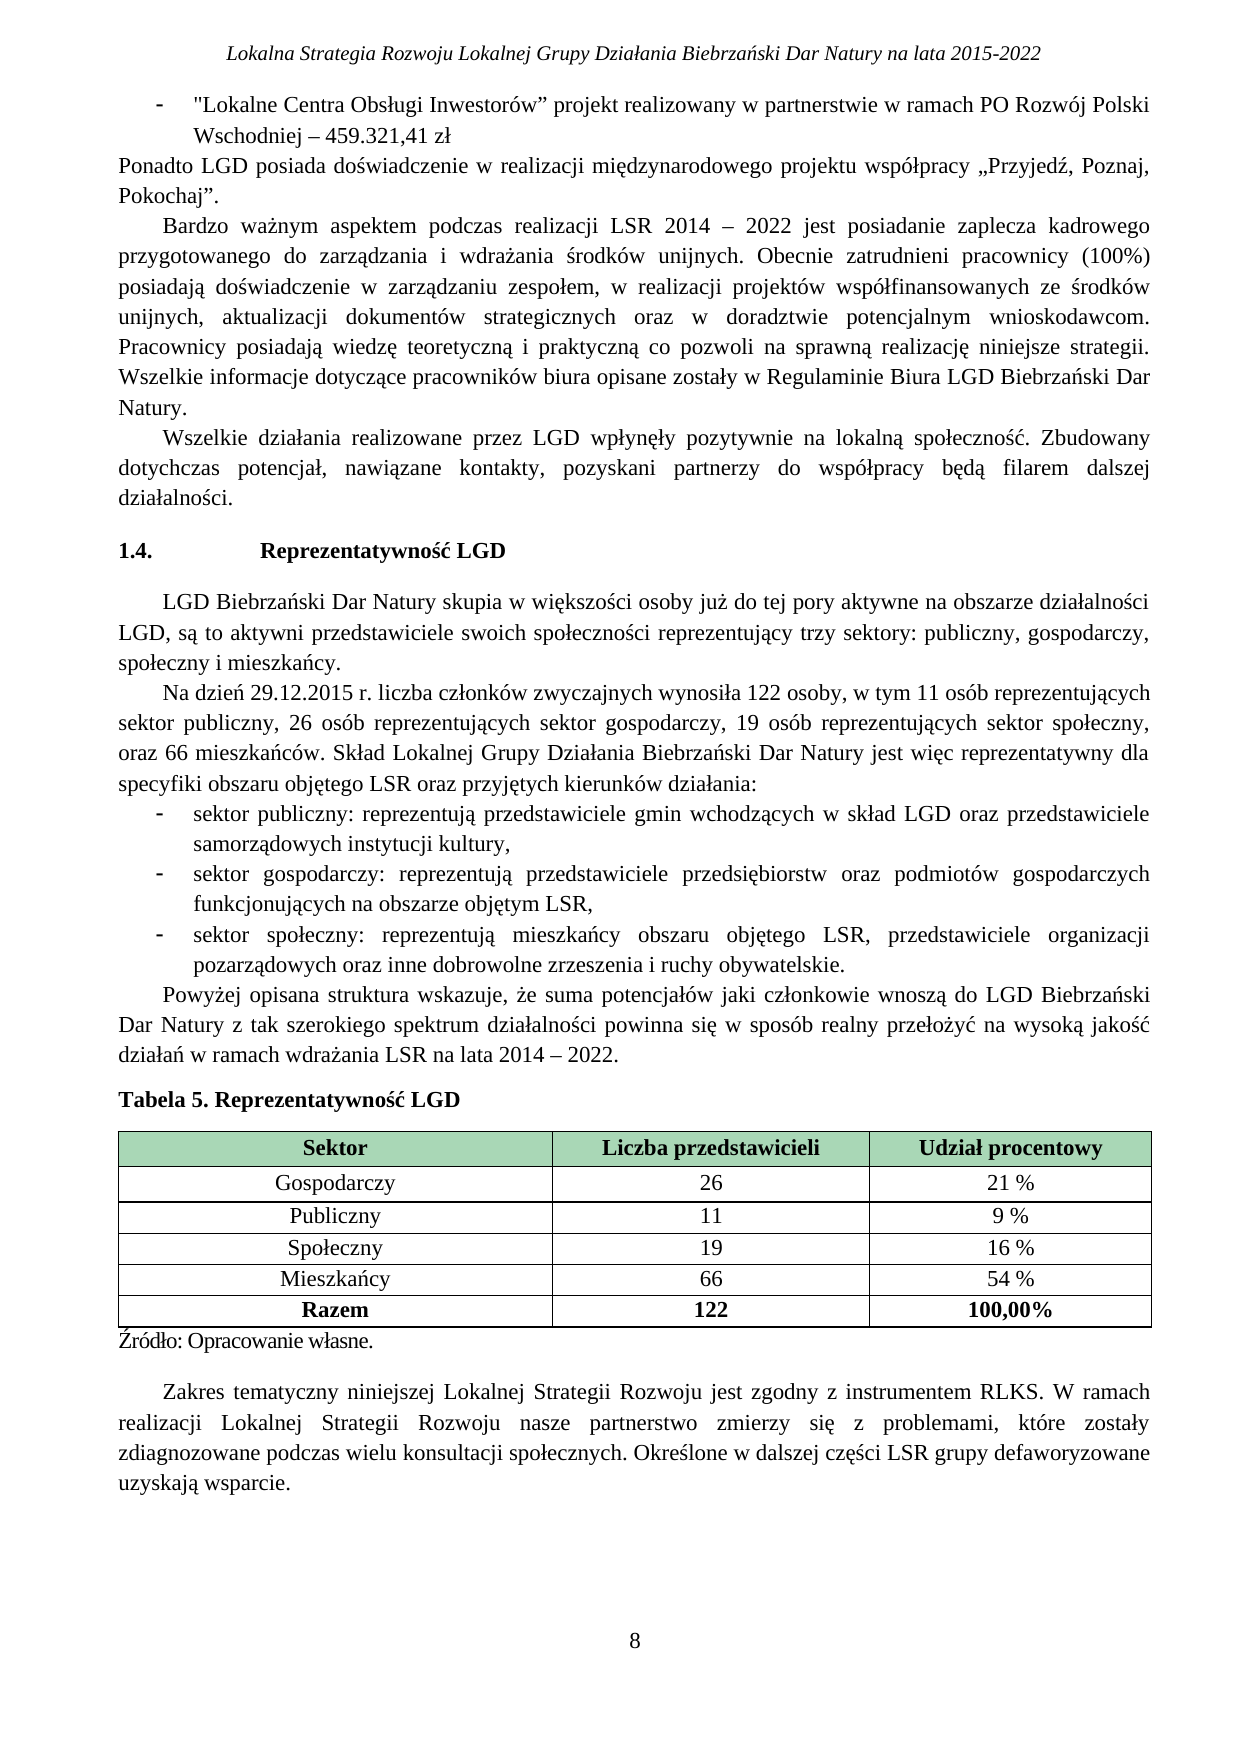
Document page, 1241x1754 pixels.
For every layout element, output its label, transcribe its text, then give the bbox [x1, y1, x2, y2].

table_cell 66 [553, 1265, 869, 1295]
text Wszelkie działania realizowane przez LGD wpłynęły pozytywnie na lokalną społeczność. Zbudowany dotychczas potencjał, nawiązane kontakty, pozyskani partnerzy do współpracy będą filarem dalszej działalności. [118, 424, 1152, 511]
text Na dzień 29.12.2015 r. liczba członków zwyczajnych wynosiła 122 osoby, w tym 11 osób reprezentujących sektor publiczny, 26 osób reprezentujących sektor gospodarczy, 19 osób reprezentujących sektor społeczny, oraz 66 mieszkańców. Skład Lokalnej Grupy Działania Biebrzański Dar Natury jest więc reprezentatywny dla specyfiki obszaru objętego LSR oraz przyjętych kierunków działania: [118, 679, 1152, 796]
table_cell Mieszkańcy [119, 1265, 552, 1295]
table_cell Publiczny [119, 1203, 552, 1233]
list sektor społeczny: reprezentują mieszkańcy obszaru objętego LSR, przedstawiciele organizacji pozarządowych oraz inne dobrowolne zrzeszenia i ruchy obywatelskie. [156, 921, 1152, 977]
table_cell 11 [553, 1203, 869, 1233]
text Powyżej opisana struktura wskazuje, że suma potencjałów jaki członkowie wnoszą do LGD Biebrzański Dar Natury z tak szerokiego spektrum działalności powinna się w sposób realny przełożyć na wysoką jakość działań w ramach wdrażania LSR na lata 2014 – 2022. [118, 981, 1152, 1068]
list "Lokalne Centra Obsługi Inwestorów” projekt realizowany w partnerstwie w ramach PO Rozwój Polski Wschodniej – 459.321,41 zł [156, 92, 1152, 148]
table_cell 100,00% [870, 1296, 1151, 1326]
table_cell Gospodarczy [119, 1167, 552, 1201]
table_cell 54 % [870, 1265, 1151, 1295]
table_header Udział procentowy [870, 1132, 1151, 1166]
text LGD Biebrzański Dar Natury skupia w większości osoby już do tej pory aktywne na obszarze działalności LGD, są to aktywni przedstawiciele swoich społeczności reprezentujący trzy sektory: publiczny, gospodarczy, społeczny i mieszkańcy. [118, 588, 1152, 675]
list sektor publiczny: reprezentują przedstawiciele gmin wchodzących w skład LGD oraz przedstawiciele samorządowych instytucji kultury, [156, 800, 1152, 856]
text Zakres tematyczny niniejszej Lokalnej Strategii Rozwoju jest zgodny z instrumentem RLKS. W ramach realizacji Lokalnej Strategii Rozwoju nasze partnerstwo zmierzy się z problemami, które zostały zdiagnozowane podczas wielu konsultacji społecznych. Określone w dalszej części LSR grupy defaworyzowane uzyskają wsparcie. [118, 1378, 1152, 1495]
table_cell 26 [553, 1167, 869, 1201]
text Źródło: Opracowanie własne. [118, 1328, 1152, 1354]
table_cell 19 [553, 1234, 869, 1264]
table_header Sektor [119, 1132, 552, 1166]
table_cell 16 % [870, 1234, 1151, 1264]
table_header Liczba przedstawicieli [553, 1132, 869, 1166]
text Reprezentatywność LGD [118, 537, 1152, 564]
table_cell Razem [119, 1296, 552, 1326]
table_cell 21 % [870, 1167, 1151, 1201]
text Bardzo ważnym aspektem podczas realizacji LSR 2014 – 2022 jest posiadanie zaplecza kadrowego przygotowanego do zarządzania i wdrażania środków unijnych. Obecnie zatrudnieni pracownicy (100%) posiadają doświadczenie w zarządzaniu zespołem, w realizacji projektów współfinansowanych ze środków unijnych, aktualizacji dokumentów strategicznych oraz w doradztwie potencjalnym wnioskodawcom. Pracownicy posiadają wiedzę teoretyczną i praktyczną co pozwoli na sprawną realizację niniejsze strategii. Wszelkie informacje dotyczące pracowników biura opisane zostały w Regulaminie Biura LGD Biebrzański Dar Natury. [118, 212, 1152, 420]
table_cell 122 [553, 1296, 869, 1326]
table_cell 9 % [870, 1203, 1151, 1233]
table_cell Społeczny [119, 1234, 552, 1264]
text Ponadto LGD posiada doświadczenie w realizacji międzynarodowego projektu współpracy „Przyjedź, Poznaj, Pokochaj”. [118, 152, 1152, 208]
list sektor gospodarczy: reprezentują przedstawiciele przedsiębiorstw oraz podmiotów gospodarczych funkcjonujących na obszarze objętym LSR, [156, 860, 1152, 917]
text Tabela 5. Reprezentatywność LGD [118, 1086, 1152, 1113]
